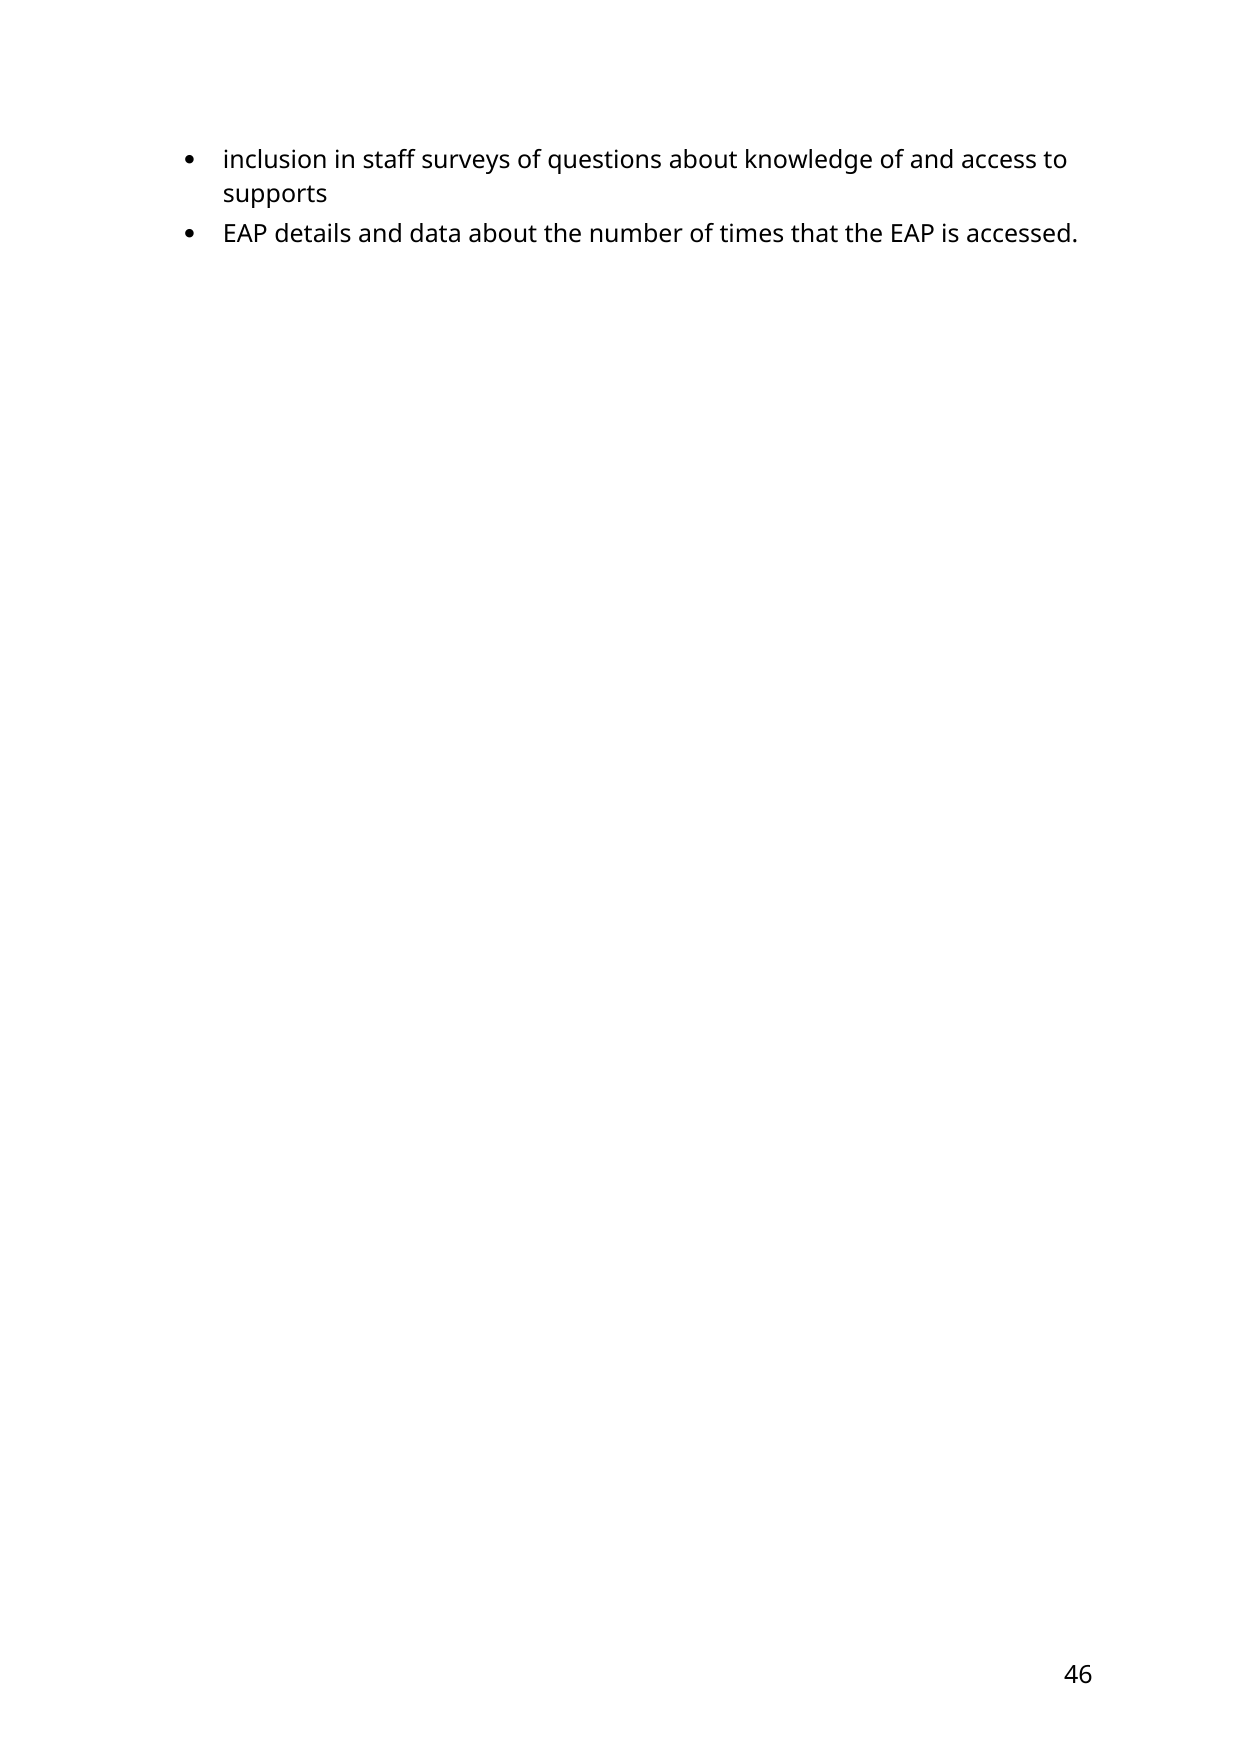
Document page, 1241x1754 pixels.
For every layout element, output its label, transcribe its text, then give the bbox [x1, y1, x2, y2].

list inclusion in staff surveys of questions about knowledge of and access to supports [185, 142, 1092, 210]
list EAP details and data about the number of times that the EAP is accessed. [185, 216, 1092, 250]
